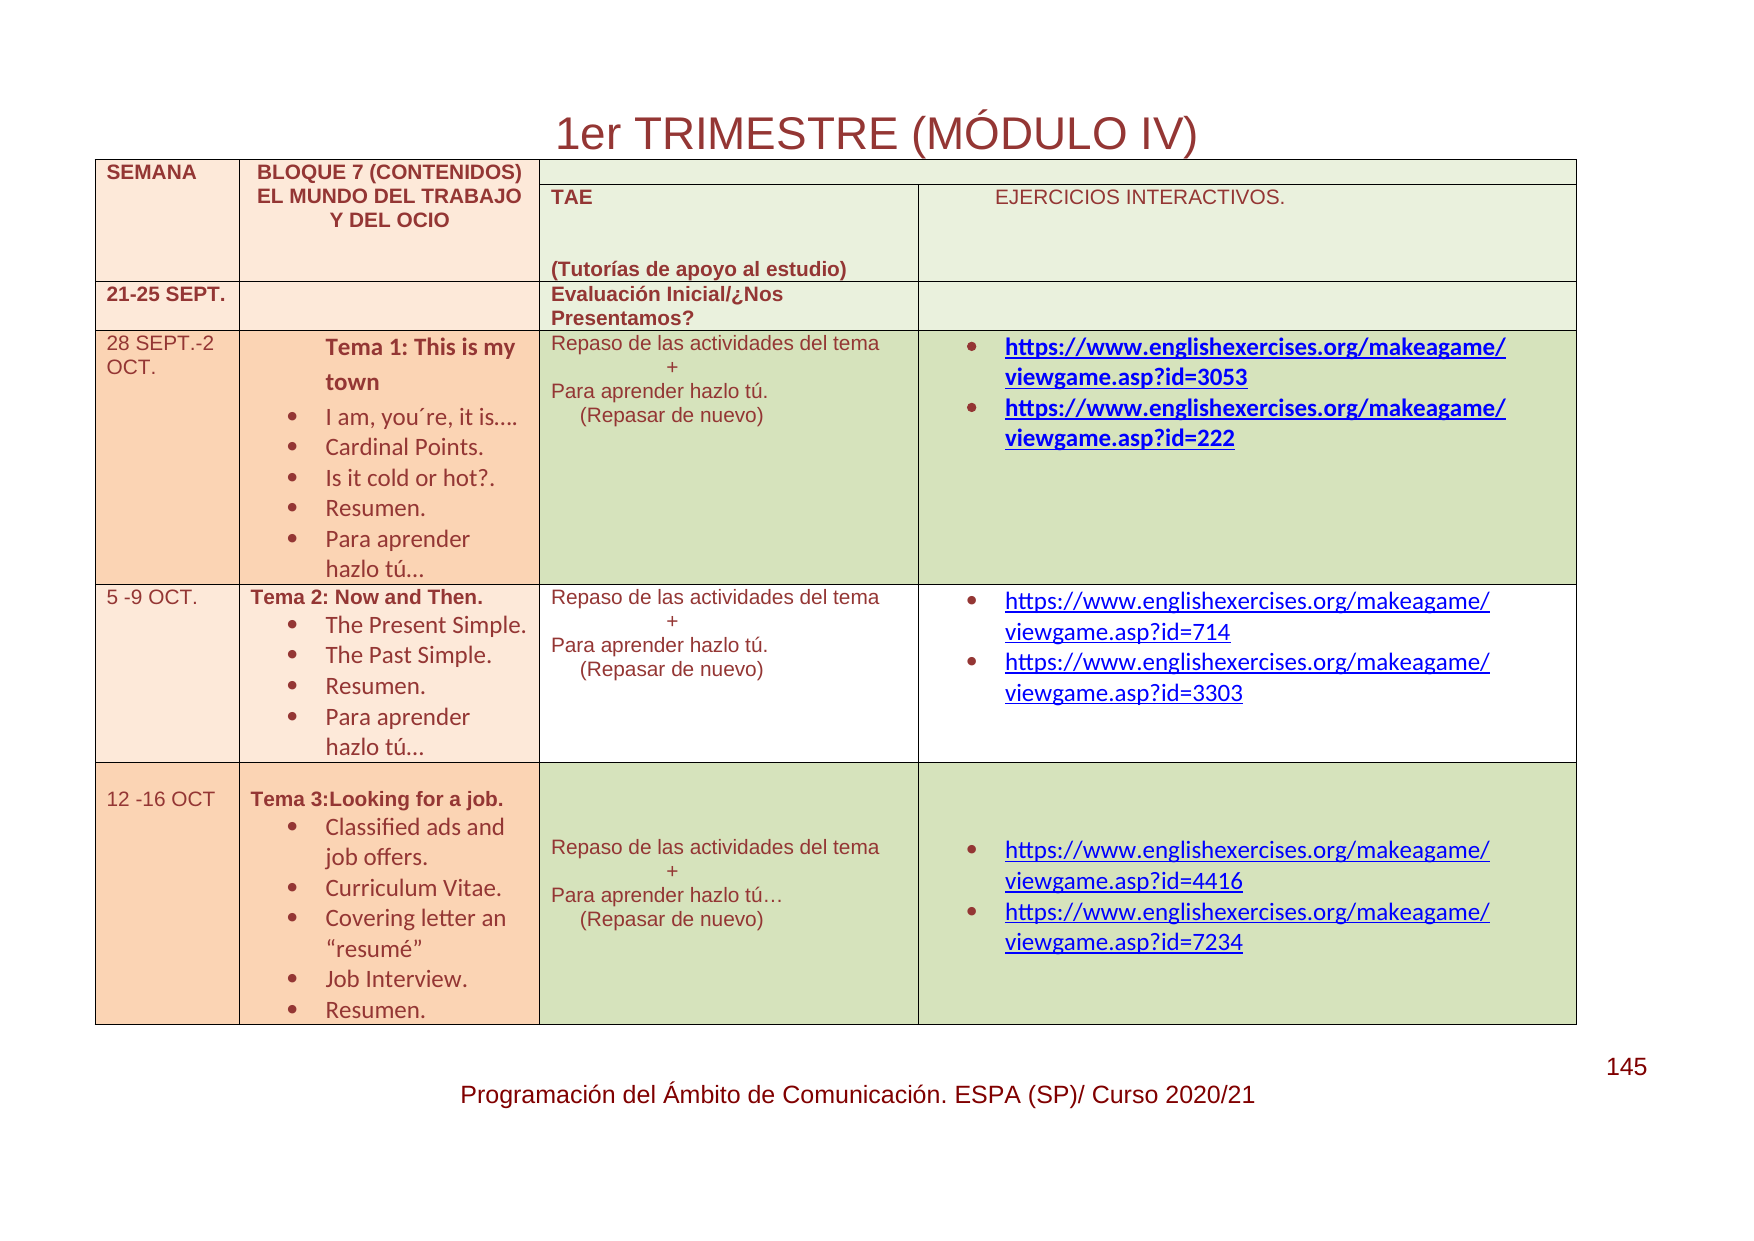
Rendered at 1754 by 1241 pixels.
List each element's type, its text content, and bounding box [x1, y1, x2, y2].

table_cell 28 SEPT.-2 OCT. [96, 331, 239, 584]
table_cell 21-25 SEPT. [96, 282, 239, 330]
text 1er TRIMESTRE (MÓDULO IV) [106, 106, 1648, 159]
table_cell Repaso de las actividades del tema + Para aprender hazlo tú. (Repasar de nuevo) [540, 585, 918, 762]
table_cell https://www.englishexercises.org/makeagame/viewgame.asp?id=3053 https://www.englishexercises.org/makeagame/viewgame.asp?id=222 [919, 331, 1576, 584]
table_cell [240, 282, 539, 330]
table_cell [919, 282, 1576, 330]
table_header SEMANA [96, 160, 239, 281]
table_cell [240, 763, 539, 1024]
table_cell EJERCICIOS INTERACTIVOS. [919, 185, 1576, 281]
table_cell Tema 1: This is my town I am, you´re, it is…. Cardinal Points. Is it cold or hot?. Resumen. Para aprender hazlo tú… [240, 331, 539, 584]
table_cell Evaluación Inicial/¿Nos Presentamos? [540, 282, 918, 330]
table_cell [540, 763, 918, 1024]
table_cell Repaso de las actividades del tema + Para aprender hazlo tú. (Repasar de nuevo) [540, 331, 918, 584]
table_cell https://www.englishexercises.org/makeagame/viewgame.asp?id=714 https://www.englishexercises.org/makeagame/viewgame.asp?id=3303 [919, 585, 1576, 762]
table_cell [919, 763, 1576, 1024]
table_cell Tema 2: Now and Then. The Present Simple. The Past Simple. Resumen. Para aprender hazlo tú… [240, 585, 539, 762]
table_cell 5 -9 OCT. [96, 585, 239, 762]
table_header BLOQUE 7 (CONTENIDOS) EL MUNDO DEL TRABAJO Y DEL OCIO [240, 160, 539, 281]
table_cell 12 -16 OCT [96, 763, 239, 1024]
table_header [540, 160, 1576, 184]
table_cell TAE (Tutorías de apoyo al estudio) [540, 185, 918, 281]
